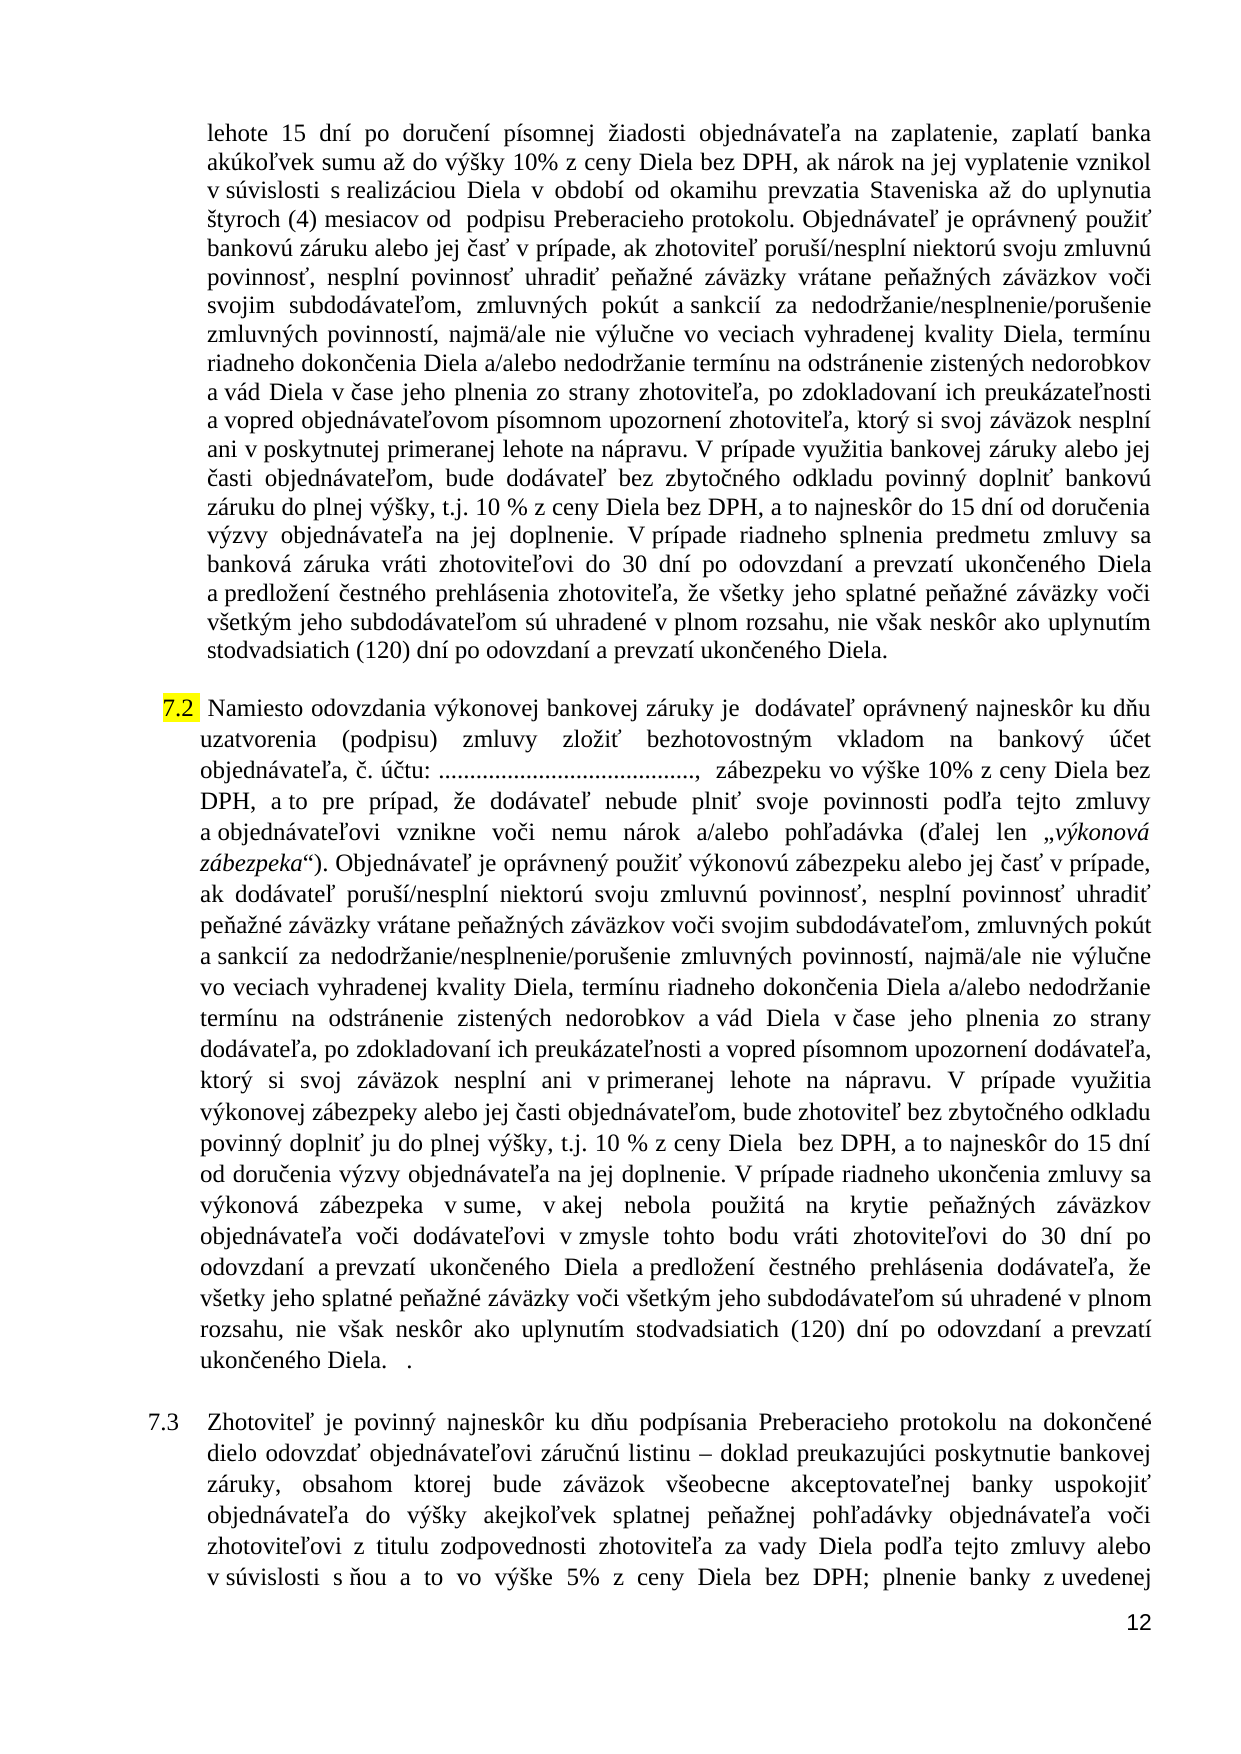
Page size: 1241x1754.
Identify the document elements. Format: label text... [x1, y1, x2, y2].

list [148, 1407, 1152, 1591]
list Namiesto odovzdania výkonovej bankovej záruky je dodávateľ oprávnený najneskôr ku dňu uzatvorenia (podpisu) zmluvy zložiť bezhotovostným vkladom na bankový účet objednávateľa, č. účtu: ........................................., zábezpeku vo výške 10% z ceny Diela bez DPH, a to pre prípad, že dodávateľ nebude plniť svoje povinnosti podľa tejto zmluvy a objednávateľovi vznikne voči nemu nárok a/alebo pohľadávka (ďalej len „výkonová zábezpeka“). Objednávateľ je oprávnený použiť výkonovú zábezpeku alebo jej časť v prípade, ak dodávateľ poruší/nesplní niektorú svoju zmluvnú povinnosť, nesplní povinnosť uhradiť peňažné záväzky vrátane peňažných záväzkov voči svojim subdodávateľom, zmluvných pokút a sankcií za nedodržanie/nesplnenie/porušenie zmluvných povinností, najmä/ale nie výlučne vo veciach vyhradenej kvality Diela, termínu riadneho dokončenia Diela a/alebo nedodržanie termínu na odstránenie zistených nedorobkov a vád Diela v čase jeho plnenia zo strany dodávateľa, po zdokladovaní ich preukázateľnosti a vopred písomnom upozornení dodávateľa, ktorý si svoj záväzok nesplní ani v primeranej lehote na nápravu. V prípade využitia výkonovej zábezpeky alebo jej časti objednávateľom, bude zhotoviteľ bez zbytočného odkladu povinný doplniť ju do plnej výšky, t.j. 10 % z ceny Diela bez DPH, a to najneskôr do 15 dní od doručenia výzvy objednávateľa na jej doplnenie. V prípade riadneho ukončenia zmluvy sa výkonová zábezpeka v sume, v akej nebola použitá na krytie peňažných záväzkov objednávateľa voči dodávateľovi v zmysle tohto bodu vráti zhotoviteľovi do 30 dní po odovzdaní a prevzatí ukončeného Diela a predložení čestného prehlásenia dodávateľa, že všetky jeho splatné peňažné záväzky voči všetkým jeho subdodávateľom sú uhradené v plnom rozsahu, nie však neskôr ako uplynutím stodvadsiatich (120) dní po odovzdaní a prevzatí ukončeného Diela. . [162, 693, 1152, 1374]
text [133, 118, 1152, 664]
